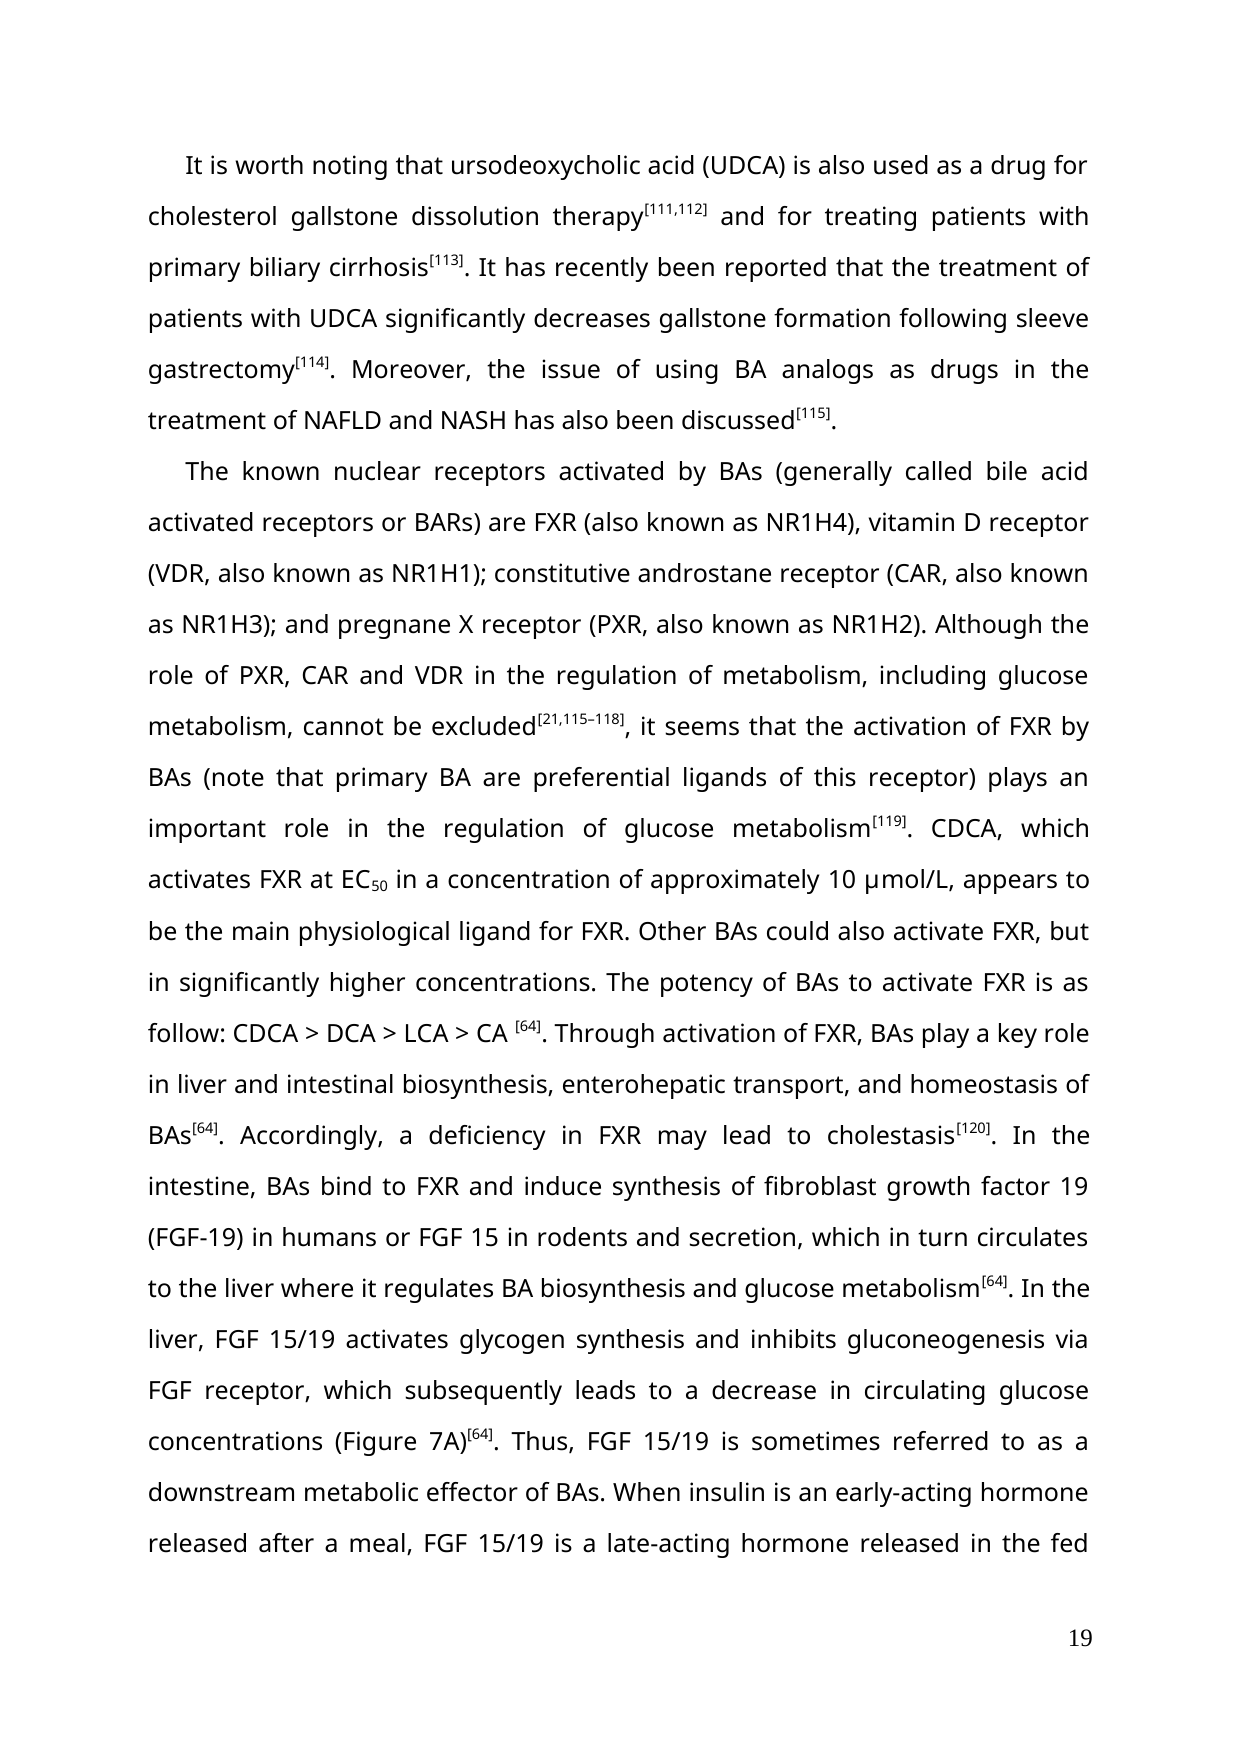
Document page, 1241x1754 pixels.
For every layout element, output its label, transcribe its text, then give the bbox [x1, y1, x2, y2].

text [148, 454, 1090, 1560]
text It is worth noting that ursodeoxycholic acid (UDCA) is also used as a drug for cholesterol gallstone dissolution therapy[111,112] and for treating patients with primary biliary cirrhosis[113]. It has recently been reported that the treatment of patients with UDCA significantly decreases gallstone formation following sleeve gastrectomy[114]. Moreover, the issue of using BA analogs as drugs in the treatment of NAFLD and NASH has also been discussed[115]. [148, 148, 1090, 437]
